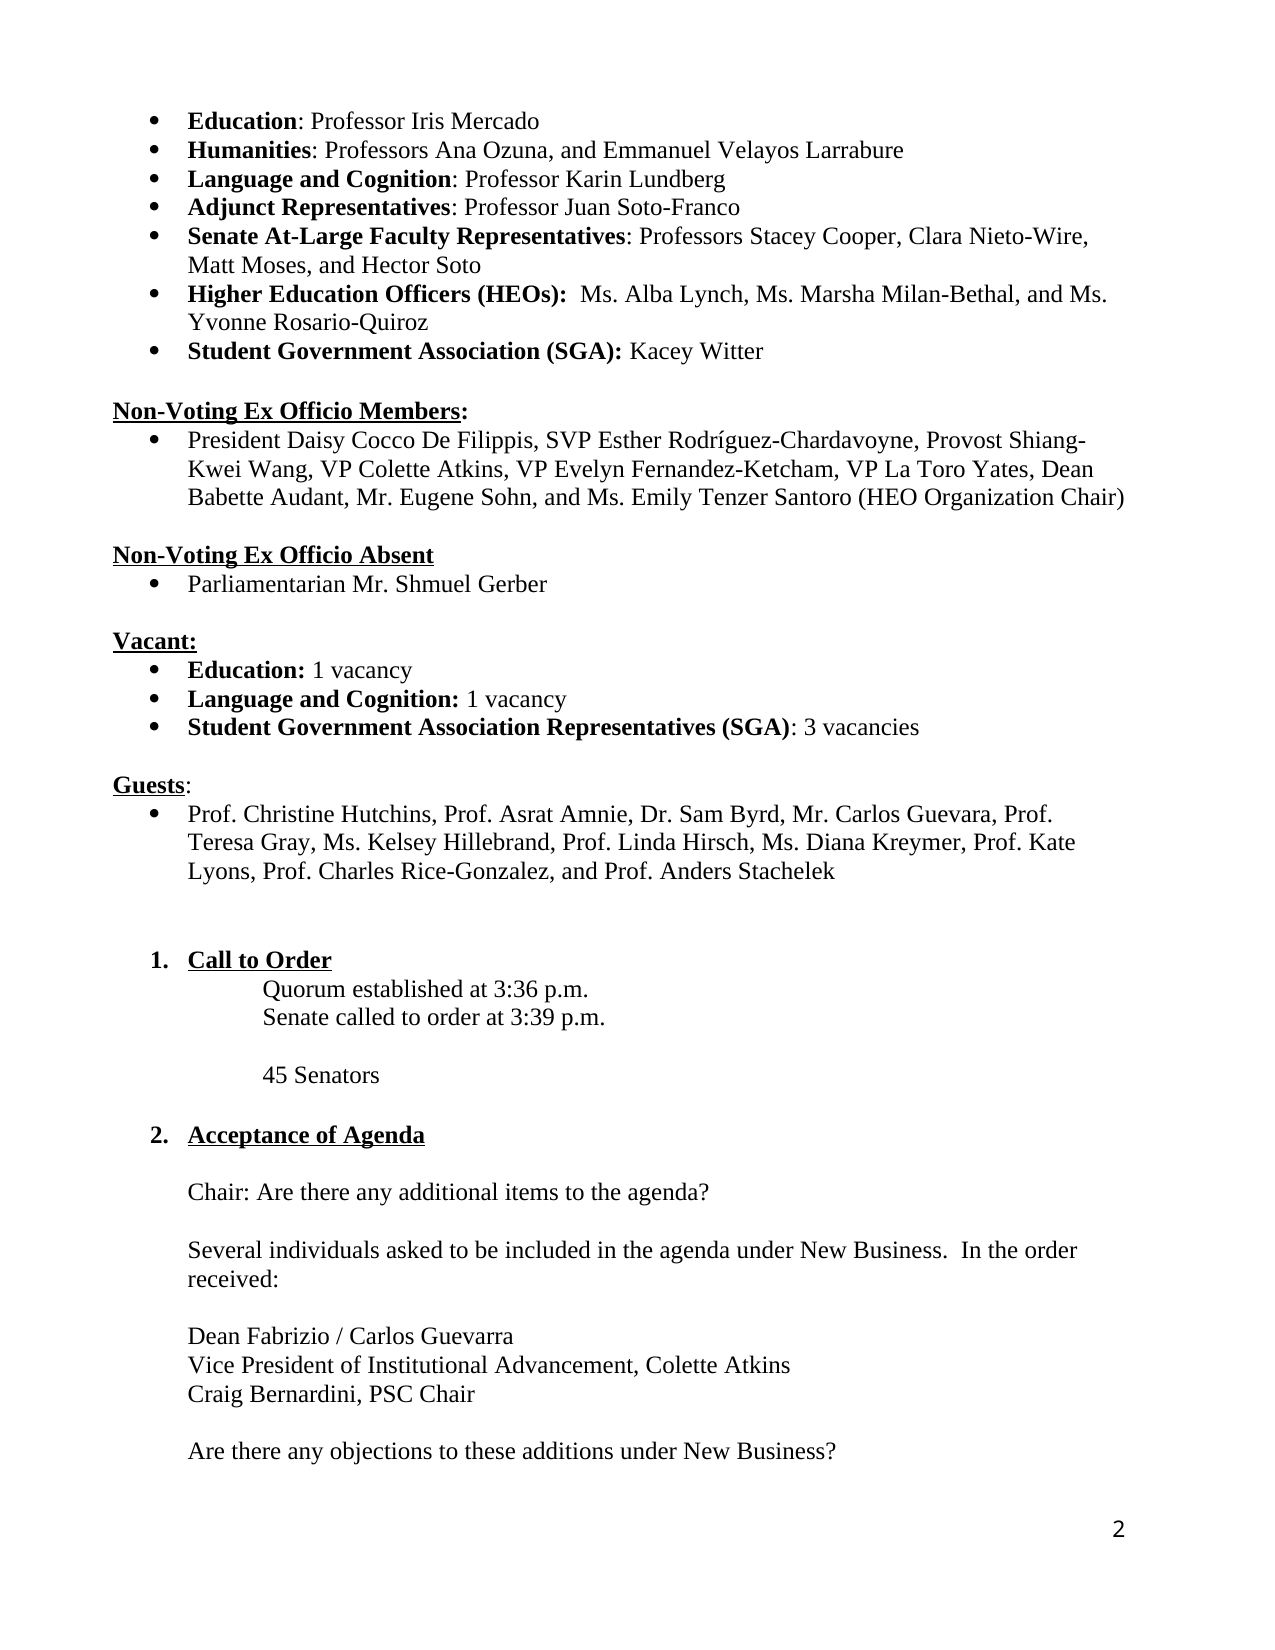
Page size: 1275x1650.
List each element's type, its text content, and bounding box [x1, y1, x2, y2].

list Vice President of Institutional Advancement, Colette Atkins Craig Bernardini, PSC Chair Are there any objections to these additions under New Business? [187, 1350, 1125, 1496]
list Call to Order [150, 945, 1125, 974]
list Higher Education Officers (HEOs): Ms. Alba Lynch, Ms. Marsha Milan-Bethal, and Ms. Yvonne Rosario-Quiroz [150, 279, 1125, 336]
list Student Government Association (SGA): Kacey Witter [150, 336, 1125, 365]
list Chair: Are there any additional items to the agenda? [187, 1149, 1125, 1206]
list Senate At-Large Faculty Representatives: Professors Stacey Cooper, Clara Nieto-Wire, Matt Moses, and Hector Soto [150, 221, 1125, 279]
list Adjunct Representatives: Professor Juan Soto-Franco [150, 192, 1125, 221]
list Humanities: Professors Ana Ozuna, and Emmanuel Velayos Larrabure [150, 135, 1125, 164]
text Non-Voting Ex Officio Absent [112, 540, 1125, 569]
list Education: Professor Iris Mercado [150, 106, 1125, 135]
list Quorum established at 3:36 p.m. Senate called to order at 3:39 p.m. 45 Senators [262, 974, 1125, 1120]
list Language and Cognition: 1 vacancy [150, 684, 1125, 712]
list Acceptance of Agenda [150, 1120, 1125, 1149]
list Parliamentarian Mr. Shmuel Gerber [150, 569, 1125, 597]
text Guests: [112, 770, 1125, 799]
list Student Government Association Representatives (SGA): 3 vacancies [150, 712, 1125, 741]
text Vacant: [112, 626, 1125, 655]
text Non-Voting Ex Officio Members: [112, 396, 1125, 425]
list Several individuals asked to be included in the agenda under New Business. In the order received: Dean Fabrizio / Carlos Guevarra [187, 1206, 1125, 1350]
list Prof. Christine Hutchins, Prof. Asrat Amnie, Dr. Sam Byrd, Mr. Carlos Guevara, Prof. Teresa Gray, Ms. Kelsey Hillebrand, Prof. Linda Hirsch, Ms. Diana Kreymer, Prof. Kate Lyons, Prof. Charles Rice-Gonzalez, and Prof. Anders Stachelek [150, 799, 1125, 885]
list President Daisy Cocco De Filippis, SVP Esther Rodríguez-Chardavoyne, Provost Shiang-Kwei Wang, VP Colette Atkins, VP Evelyn Fernandez-Ketcham, VP La Toro Yates, Dean Babette Audant, Mr. Eugene Sohn, and Ms. Emily Tenzer Santoro (HEO Organization Chair) [150, 425, 1125, 511]
list Language and Cognition: Professor Karin Lundberg [150, 164, 1125, 192]
list Education: 1 vacancy [150, 655, 1125, 684]
